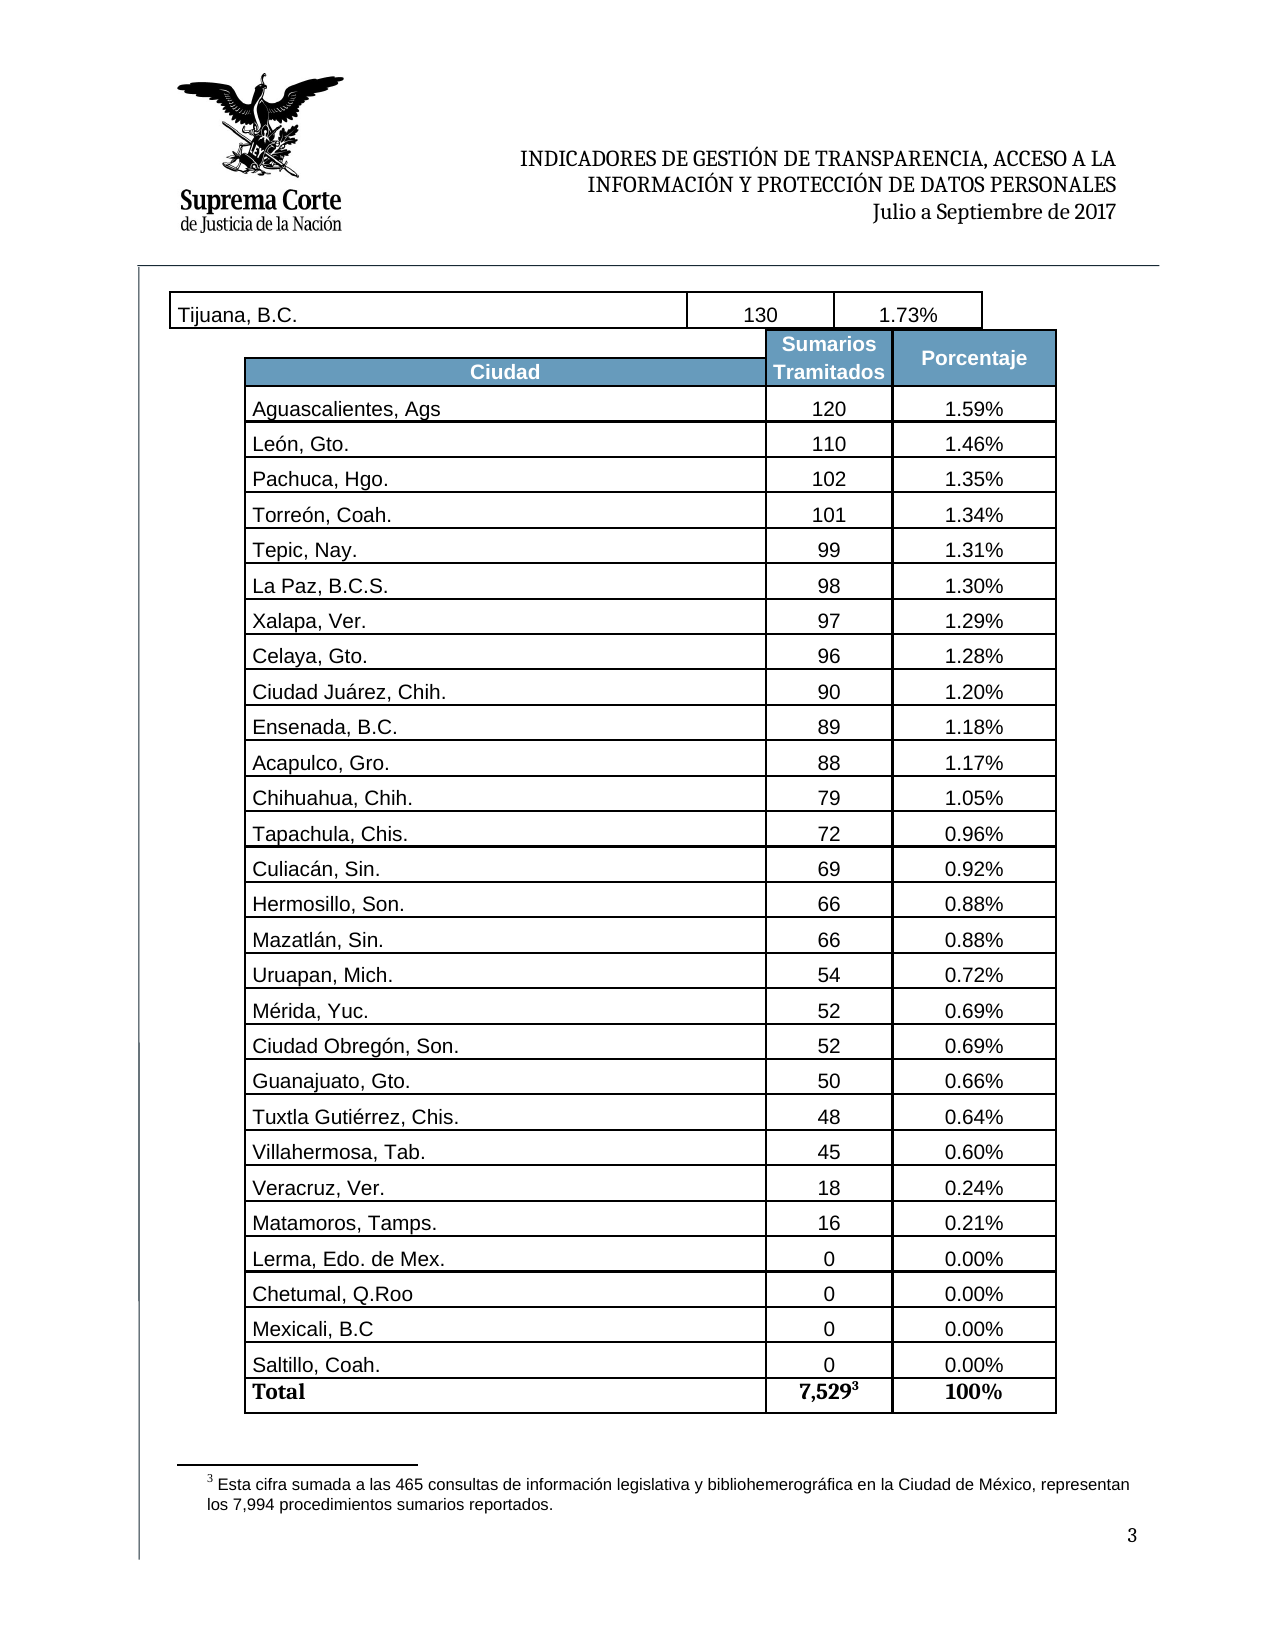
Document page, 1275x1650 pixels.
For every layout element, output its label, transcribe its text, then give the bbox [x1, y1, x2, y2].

table_cell Chihuahua, Chih. [246, 777, 765, 810]
table_cell 101 [767, 493, 891, 527]
table_cell Chetumal, Q.Roo [246, 1273, 765, 1306]
table_cell Uruapan, Mich. [246, 954, 765, 987]
picture [177, 73, 344, 233]
table_cell Guanajuato, Gto. [246, 1060, 765, 1093]
table_cell Tepic, Nay. [246, 529, 765, 562]
table_cell 0 [767, 1308, 891, 1341]
table_cell Ensenada, B.C. [246, 706, 765, 739]
table_cell 1.20% [894, 670, 1055, 704]
table_cell Tijuana, B.C. [171, 293, 686, 327]
table_cell 50 [767, 1060, 891, 1093]
table_cell 0.00% [894, 1308, 1055, 1341]
table_cell Pachuca, Hgo. [246, 458, 765, 491]
table_cell 100% [894, 1379, 1055, 1412]
table_cell 0.21% [894, 1202, 1055, 1235]
table_cell 90 [767, 670, 891, 704]
table_cell Ciudad [246, 359, 765, 385]
table_cell 54 [767, 954, 891, 987]
table_cell 130 [688, 293, 833, 327]
table_cell 1.31% [894, 529, 1055, 562]
table_cell Celaya, Gto. [246, 635, 765, 668]
table_cell Ciudad Juárez, Chih. [246, 670, 765, 704]
table_cell Mazatlán, Sin. [246, 918, 765, 952]
table_cell 1.29% [894, 600, 1055, 633]
table_cell Lerma, Edo. de Mex. [246, 1237, 765, 1270]
table_cell Saltillo, Coah. [246, 1343, 765, 1377]
table_cell 66 [767, 883, 891, 916]
table_cell 98 [767, 564, 891, 597]
table_cell 0.64% [894, 1095, 1055, 1129]
table_cell 79 [767, 777, 891, 810]
table_cell 45 [767, 1131, 891, 1164]
table_cell Ciudad Obregón, Son. [246, 1025, 765, 1058]
table_cell Tapachula, Chis. [246, 812, 765, 845]
table_cell 1.46% [894, 423, 1055, 456]
table_cell Xalapa, Ver. [246, 600, 765, 633]
table_cell 1.30% [894, 564, 1055, 597]
table_cell Hermosillo, Son. [246, 883, 765, 916]
table_cell 0.00% [894, 1343, 1055, 1377]
table_cell Culiacán, Sin. [246, 848, 765, 881]
table_cell 7,529 [767, 1379, 891, 1412]
table_cell 120 [767, 387, 891, 420]
table_cell Mérida, Yuc. [246, 989, 765, 1022]
table_cell 0.69% [894, 1025, 1055, 1058]
table_cell 1.35% [894, 458, 1055, 491]
table_cell 1.59% [894, 387, 1055, 420]
table_cell León, Gto. [246, 423, 765, 456]
table_cell 0.92% [894, 848, 1055, 881]
table_header Porcentaje [894, 331, 1055, 385]
table_cell 0.72% [894, 954, 1055, 987]
table_cell 0 [767, 1273, 891, 1306]
table_cell La Paz, B.C.S. [246, 564, 765, 597]
table_cell Tramitados [767, 357, 891, 385]
table_cell 1.28% [894, 635, 1055, 668]
table_cell 1.34% [894, 493, 1055, 527]
table_cell Aguascalientes, Ags [246, 387, 765, 420]
table_cell 89 [767, 706, 891, 739]
table_cell 0.66% [894, 1060, 1055, 1093]
table_cell Total [246, 1379, 765, 1412]
table_cell 0.88% [894, 883, 1055, 916]
table_cell Torreón, Coah. [246, 493, 765, 527]
table_cell 48 [767, 1095, 891, 1129]
table_cell 16 [767, 1202, 891, 1235]
table_cell Veracruz, Ver. [246, 1166, 765, 1199]
table_cell Acapulco, Gro. [246, 741, 765, 774]
table_cell Tuxtla Gutiérrez, Chis. [246, 1095, 765, 1129]
table_cell 1.05% [894, 777, 1055, 810]
table_cell 18 [767, 1166, 891, 1199]
table_cell 88 [767, 741, 891, 774]
table_cell 102 [767, 458, 891, 491]
table_cell 0.69% [894, 989, 1055, 1022]
table_cell Villahermosa, Tab. [246, 1131, 765, 1164]
table_cell 99 [767, 529, 891, 562]
table_cell 0.96% [894, 812, 1055, 845]
table_cell 97 [767, 600, 891, 633]
table_header [245, 329, 765, 357]
table_cell 1.17% [894, 741, 1055, 774]
table_cell 0.00% [894, 1273, 1055, 1306]
table_cell 0.60% [894, 1131, 1055, 1164]
table_cell 1.73% [835, 293, 981, 327]
table_cell 110 [767, 423, 891, 456]
table_cell 66 [767, 918, 891, 952]
table_cell 0.24% [894, 1166, 1055, 1199]
table_cell 72 [767, 812, 891, 845]
table_cell 0.00% [894, 1237, 1055, 1270]
table_cell 52 [767, 1025, 891, 1058]
table_cell Matamoros, Tamps. [246, 1202, 765, 1235]
table_cell 0 [767, 1237, 891, 1270]
table_cell 0 [767, 1343, 891, 1377]
table_cell 0.88% [894, 918, 1055, 952]
table_cell Mexicali, B.C [246, 1308, 765, 1341]
table_header Sumarios [767, 331, 891, 357]
table_cell 69 [767, 848, 891, 881]
table_cell 96 [767, 635, 891, 668]
table_cell 52 [767, 989, 891, 1022]
table_cell 1.18% [894, 706, 1055, 739]
